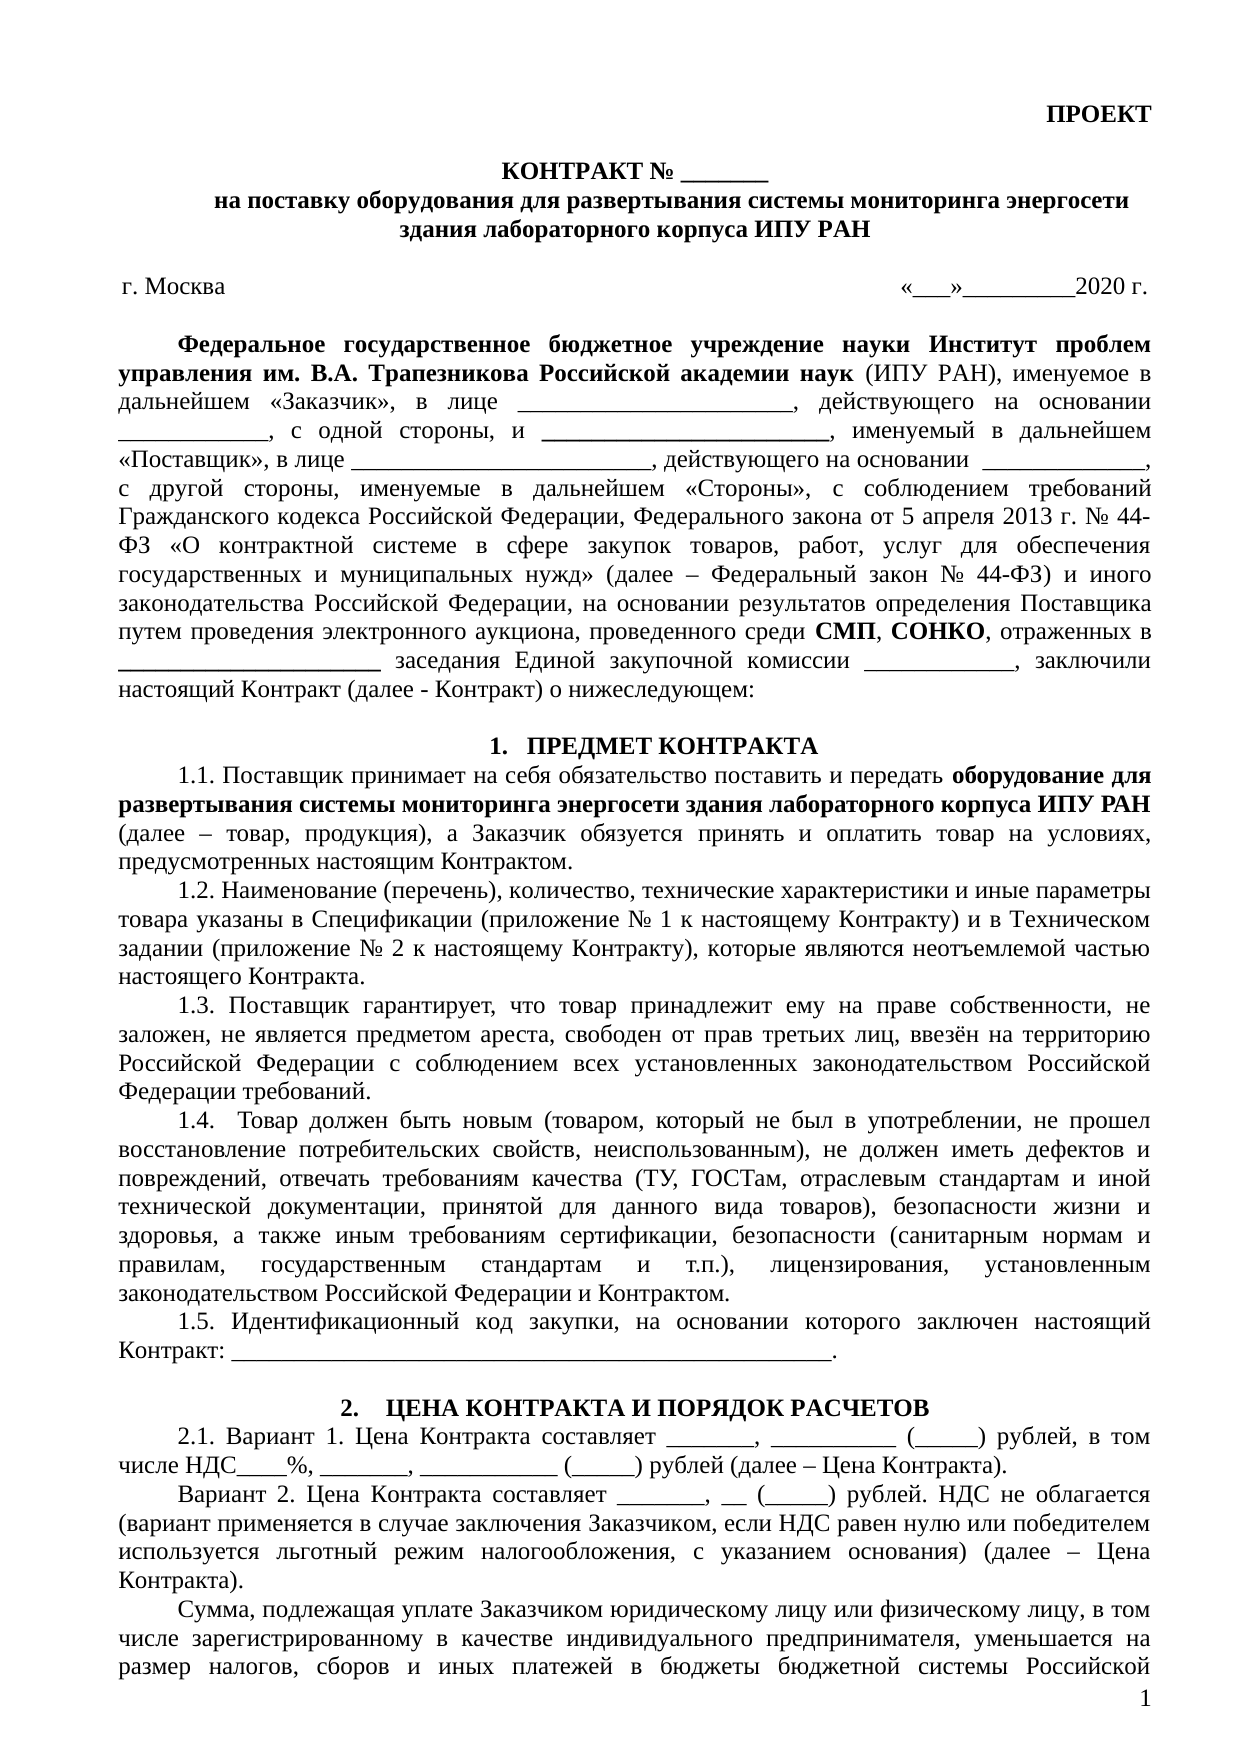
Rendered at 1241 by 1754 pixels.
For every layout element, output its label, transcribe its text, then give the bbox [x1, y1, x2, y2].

list ЦЕНА КОНТРАКТА И ПОРЯДОК РАСЧЕТОВ [118, 1393, 1152, 1421]
text 1.4. Товар должен быть новым (товаром, который не был в употреблении, не прошел восстановление потребительских свойств, неиспользованным), не должен иметь дефектов и повреждений, отвечать требованиям качества (ТУ, ГОСТам, отраслевым стандартам и иной технической документации, принятой для данного вида товаров), безопасности жизни и здоровья, а также иным требованиям сертификации, безопасности (санитарным нормам и правилам, государственным стандартам и т.п.), лицензирования, установленным законодательством Российской Федерации и Контрактом. [118, 1105, 1152, 1306]
text Федеральное государственное бюджетное учреждение науки Институт проблем управления им. В.А. Трапезникова Российской академии наук (ИПУ РАН), именуемое в дальнейшем «Заказчик», в лице ______________________, действующего на основании ____________, с одной стороны, и _______________________, именуемый в дальнейшем «Поставщик», в лице ________________________, действующего на основании _____________, с другой стороны, именуемые в дальнейшем «Стороны», с соблюдением требований Гражданского кодекса Российской Федерации, Федерального закона от 5 апреля 2013 г. № 44-ФЗ «О контрактной системе в сфере закупок товаров, работ, услуг для обеспечения государственных и муниципальных нужд» (далее – Федеральный закон № 44-ФЗ) и иного законодательства Российской Федерации, на основании результатов определения Поставщика путем проведения электронного аукциона, проведенного среди СМП, СОНКО, отраженных в _____________________ заседания Единой закупочной комиссии ____________, заключили настоящий Контракт (далее - Контракт) о нижеследующем: [118, 329, 1152, 703]
text 2.1. Вариант 1. Цена Контракта составляет _______, __________ (_____) рублей, в том числе НДС____%, _______, ___________ (_____) рублей (далее – Цена Контракта). [118, 1421, 1152, 1479]
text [118, 1594, 1152, 1680]
text 1.3. Поставщик гарантирует, что товар принадлежит ему на праве собственности, не заложен, не является предметом ареста, свободен от прав третьих лиц, ввезён на территорию Российской Федерации с соблюдением всех установленных законодательством Российской Федерации требований. [118, 990, 1152, 1105]
text ПРОЕКТ [118, 99, 1152, 128]
text КОНТРАКТ № _______ [118, 156, 1152, 185]
text 1.1. Поставщик принимает на себя обязательство поставить и передать оборудование для развертывания системы мониторинга энергосети здания лабораторного корпуса ИПУ РАН (далее – товар, продукция), а Заказчик обязуется принять и оплатить товар на условиях, предусмотренных настоящим Контрактом. [118, 760, 1152, 875]
text г. Москва «___»_________2020 г. [118, 271, 1152, 300]
text Вариант 2. Цена Контракта составляет _______, __ (_____) рублей. НДС не облагается (вариант применяется в случае заключения Заказчиком, если НДС равен нулю или победителем используется льготный режим налогообложения, с указанием основания) (далее – Цена Контракта). [118, 1479, 1152, 1594]
text на поставку оборудования для развертывания системы мониторинга энергосети здания лабораторного корпуса ИПУ РАН [118, 185, 1152, 243]
text 1.5. Идентификационный код закупки, на основании которого заключен настоящий Контракт: ________________________________________________. [118, 1306, 1152, 1364]
list ПРЕДМЕТ КОНТРАКТА [156, 731, 1152, 760]
text 1.2. Наименование (перечень), количество, технические характеристики и иные параметры товара указаны в Спецификации (приложение № 1 к настоящему Контракту) и в Техническом задании (приложение № 2 к настоящему Контракту), которые являются неотъемлемой частью настоящего Контракта. [118, 875, 1152, 990]
